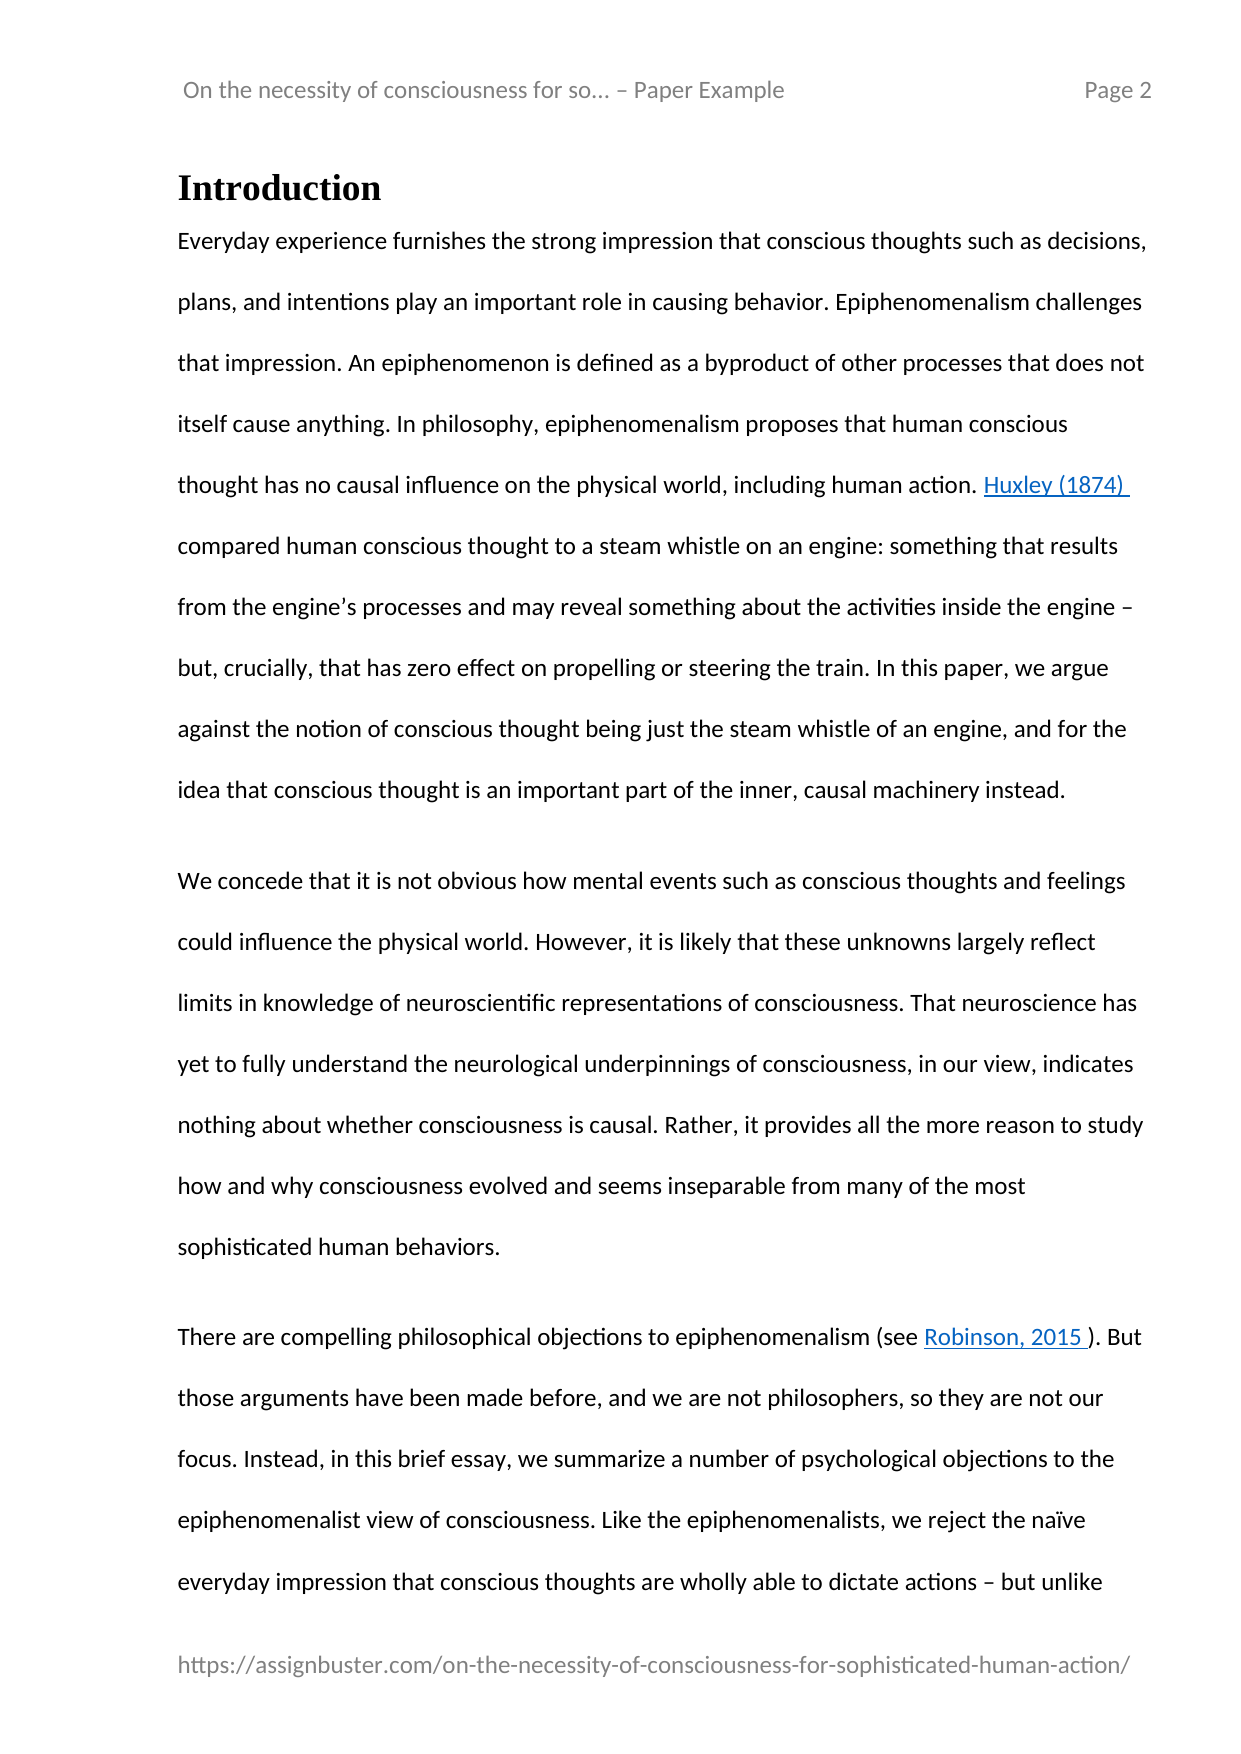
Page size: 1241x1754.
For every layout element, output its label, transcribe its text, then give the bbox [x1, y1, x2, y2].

subtitle Introduction [177, 166, 1152, 209]
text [177, 1322, 1152, 1596]
text Everyday experience furnishes the strong impression that conscious thoughts such as decisions, plans, and intentions play an important role in causing behavior. Epiphenomenalism challenges that impression. An epiphenomenon is defined as a byproduct of other processes that does not itself cause anything. In philosophy, epiphenomenalism proposes that human conscious thought has no causal influence on the physical world, including human action. Huxley (1874) compared human conscious thought to a steam whistle on an engine: something that results from the engine’s processes and may reveal something about the activities inside the engine – but, crucially, that has zero effect on propelling or steering the train. In this paper, we argue against the notion of conscious thought being just the steam whistle of an engine, and for the idea that conscious thought is an important part of the inner, causal machinery instead. [177, 225, 1152, 805]
text We concede that it is not obvious how mental events such as conscious thoughts and feelings could influence the physical world. However, it is likely that these unknowns largely reflect limits in knowledge of neuroscientific representations of consciousness. That neuroscience has yet to fully understand the neurological underpinnings of consciousness, in our view, indicates nothing about whether consciousness is causal. Rather, it provides all the more reason to study how and why consciousness evolved and seems inseparable from many of the most sophisticated human behaviors. [177, 865, 1152, 1262]
